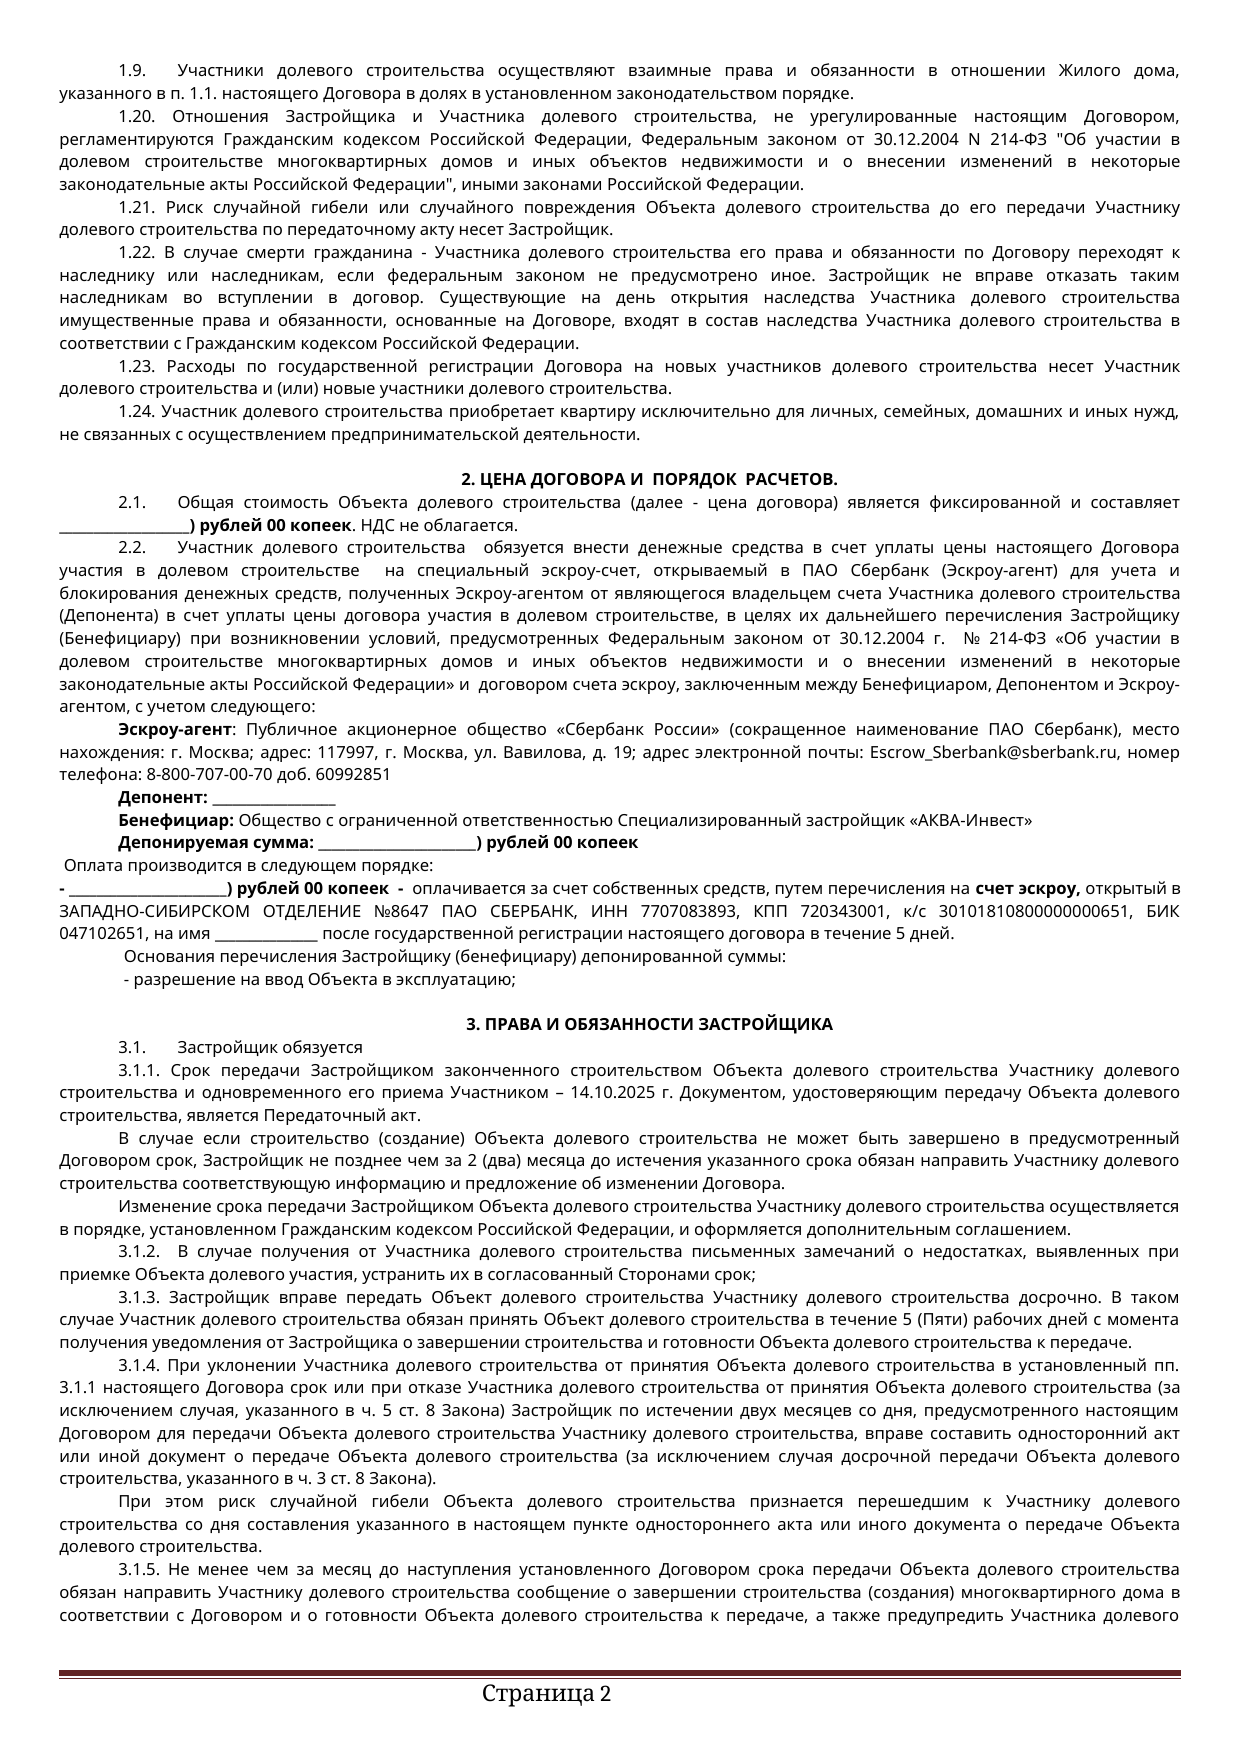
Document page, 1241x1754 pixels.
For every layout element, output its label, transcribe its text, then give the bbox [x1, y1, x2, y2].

text Оплата производится в следующем порядке: [59, 854, 1181, 877]
text 2.1. Общая стоимость Объекта долевого строительства (далее - цена договора) является фиксированной и составляет ___________________) рублей 00 копеек. НДС не облагается. [59, 491, 1181, 536]
text 1.21. Риск случайной гибели или случайного повреждения Объекта долевого строительства до его передачи Участнику долевого строительства по передаточному акту несет Застройщик. [59, 195, 1181, 241]
text - разрешение на ввод Объекта в эксплуатацию; [59, 967, 1181, 990]
text 3.1.4. При уклонении Участника долевого строительства от принятия Объекта долевого строительства в установленный пп. 3.1.1 настоящего Договора срок или при отказе Участника долевого строительства от принятия Объекта долевого строительства (за исключением случая, указанного в ч. 5 ст. 8 Закона) Застройщик по истечении двух месяцев со дня, предусмотренного настоящим Договором для передачи Объекта долевого строительства Участнику долевого строительства, вправе составить односторонний акт или иной документ о передаче Объекта долевого строительства (за исключением случая досрочной передачи Объекта долевого строительства, указанного в ч. 3 ст. 8 Закона). [59, 1353, 1181, 1490]
text 1.9. Участники долевого строительства осуществляют взаимные права и обязанности в отношении Жилого дома, указанного в п. 1.1. настоящего Договора в долях в установленном законодательством порядке. [59, 59, 1181, 104]
text 1.24. Участник долевого строительства приобретает квартиру исключительно для личных, семейных, домашних и иных нужд, не связанных с осуществлением предпринимательской деятельности. [59, 400, 1181, 445]
text Изменение срока передачи Застройщиком Объекта долевого строительства Участнику долевого строительства осуществляется в порядке, установленном Гражданским кодексом Российской Федерации, и оформляется дополнительным соглашением. [59, 1194, 1181, 1240]
text Депонируемая сумма: _______________________) рублей 00 копеек [59, 831, 1181, 854]
text Бенефициар: Общество с ограниченной ответственностью Специализированный застройщик «АКВА-Инвест» [59, 808, 1181, 831]
text При этом риск случайной гибели Объекта долевого строительства признается перешедшим к Участнику долевого строительства со дня составления указанного в настоящем пункте одностороннего акта или иного документа о передаче Объекта долевого строительства. [59, 1490, 1181, 1558]
text Основания перечисления Застройщику (бенефициару) депонированной суммы: [59, 945, 1181, 967]
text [59, 1558, 1181, 1626]
text - _______________________) рублей 00 копеек - оплачивается за счет собственных средств, путем перечисления на счет эскроу, открытый в ЗАПАДНО-СИБИРСКОМ ОТДЕЛЕНИЕ №8647 ПАО СБЕРБАНК, ИНН 7707083893, КПП 720343001, к/с 30101810800000000651, БИК 047102651, на имя _______________ после государственной регистрации настоящего договора в течение 5 дней. [59, 877, 1181, 945]
text 1.23. Расходы по государственной регистрации Договора на новых участников долевого строительства несет Участник долевого строительства и (или) новые участники долевого строительства. [59, 354, 1181, 400]
text 2.2. Участник долевого строительства обязуется внести денежные средства в счет уплаты цены настоящего Договора участия в долевом строительстве на специальный эскроу-счет, открываемый в ПАО Сбербанк (Эскроу-агент) для учета и блокирования денежных средств, полученных Эскроу-агентом от являющегося владельцем счета Участника долевого строительства (Депонента) в счет уплаты цены договора участия в долевом строительстве, в целях их дальнейшего перечисления Застройщику (Бенефициару) при возникновении условий, предусмотренных Федеральным законом от 30.12.2004 г. № 214-ФЗ «Об участии в долевом строительстве многоквартирных домов и иных объектов недвижимости и о внесении изменений в некоторые законодательные акты Российской Федерации» и договором счета эскроу, заключенным между Бенефициаром, Депонентом и Эскроу-агентом, с учетом следующего: [59, 536, 1181, 718]
text 3.1. Застройщик обязуется [59, 1036, 1181, 1058]
text 3. ПРАВА И ОБЯЗАННОСТИ ЗАСТРОЙЩИКА [59, 1013, 1181, 1036]
text В случае если строительство (создание) Объекта долевого строительства не может быть завершено в предусмотренный Договором срок, Застройщик не позднее чем за 2 (два) месяца до истечения указанного срока обязан направить Участнику долевого строительства соответствующую информацию и предложение об изменении Договора. [59, 1126, 1181, 1194]
text 3.1.1. Срок передачи Застройщиком законченного строительством Объекта долевого строительства Участнику долевого строительства и одновременного его приема Участником – 14.10.2025 г. Документом, удостоверяющим передачу Объекта долевого строительства, является Передаточный акт. [59, 1058, 1181, 1126]
text 3.1.3. Застройщик вправе передать Объект долевого строительства Участнику долевого строительства досрочно. В таком случае Участник долевого строительства обязан принять Объект долевого строительства в течение 5 (Пяти) рабочих дней с момента получения уведомления от Застройщика о завершении строительства и готовности Объекта долевого строительства к передаче. [59, 1285, 1181, 1353]
text 2. ЦЕНА ДОГОВОРА И ПОРЯДОК РАСЧЕТОВ. [59, 468, 1181, 491]
text 1.20. Отношения Застройщика и Участника долевого строительства, не урегулированные настоящим Договором, регламентируются Гражданским кодексом Российской Федерации, Федеральным законом от 30.12.2004 N 214-ФЗ "Об участии в долевом строительстве многоквартирных домов и иных объектов недвижимости и о внесении изменений в некоторые законодательные акты Российской Федерации", иными законами Российской Федерации. [59, 104, 1181, 195]
text 3.1.2. В случае получения от Участника долевого строительства письменных замечаний о недостатках, выявленных при приемке Объекта долевого участия, устранить их в согласованный Сторонами срок; [59, 1240, 1181, 1285]
text 1.22. В случае смерти гражданина - Участника долевого строительства его права и обязанности по Договору переходят к наследнику или наследникам, если федеральным законом не предусмотрено иное. Застройщик не вправе отказать таким наследникам во вступлении в договор. Существующие на день открытия наследства Участника долевого строительства имущественные права и обязанности, основанные на Договоре, входят в состав наследства Участника долевого строительства в соответствии с Гражданским кодексом Российской Федерации. [59, 241, 1181, 354]
text Депонент: __________________ [59, 786, 1181, 808]
text Эскроу-агент: Публичное акционерное общество «Сбербанк России» (сокращенное наименование ПАО Сбербанк), место нахождения: г. Москва; адрес: 117997, г. Москва, ул. Вавилова, д. 19; адрес электронной почты: Escrow_Sberbank@sberbank.ru, номер телефона: 8-800-707-00-70 доб. 60992851 [59, 718, 1181, 786]
